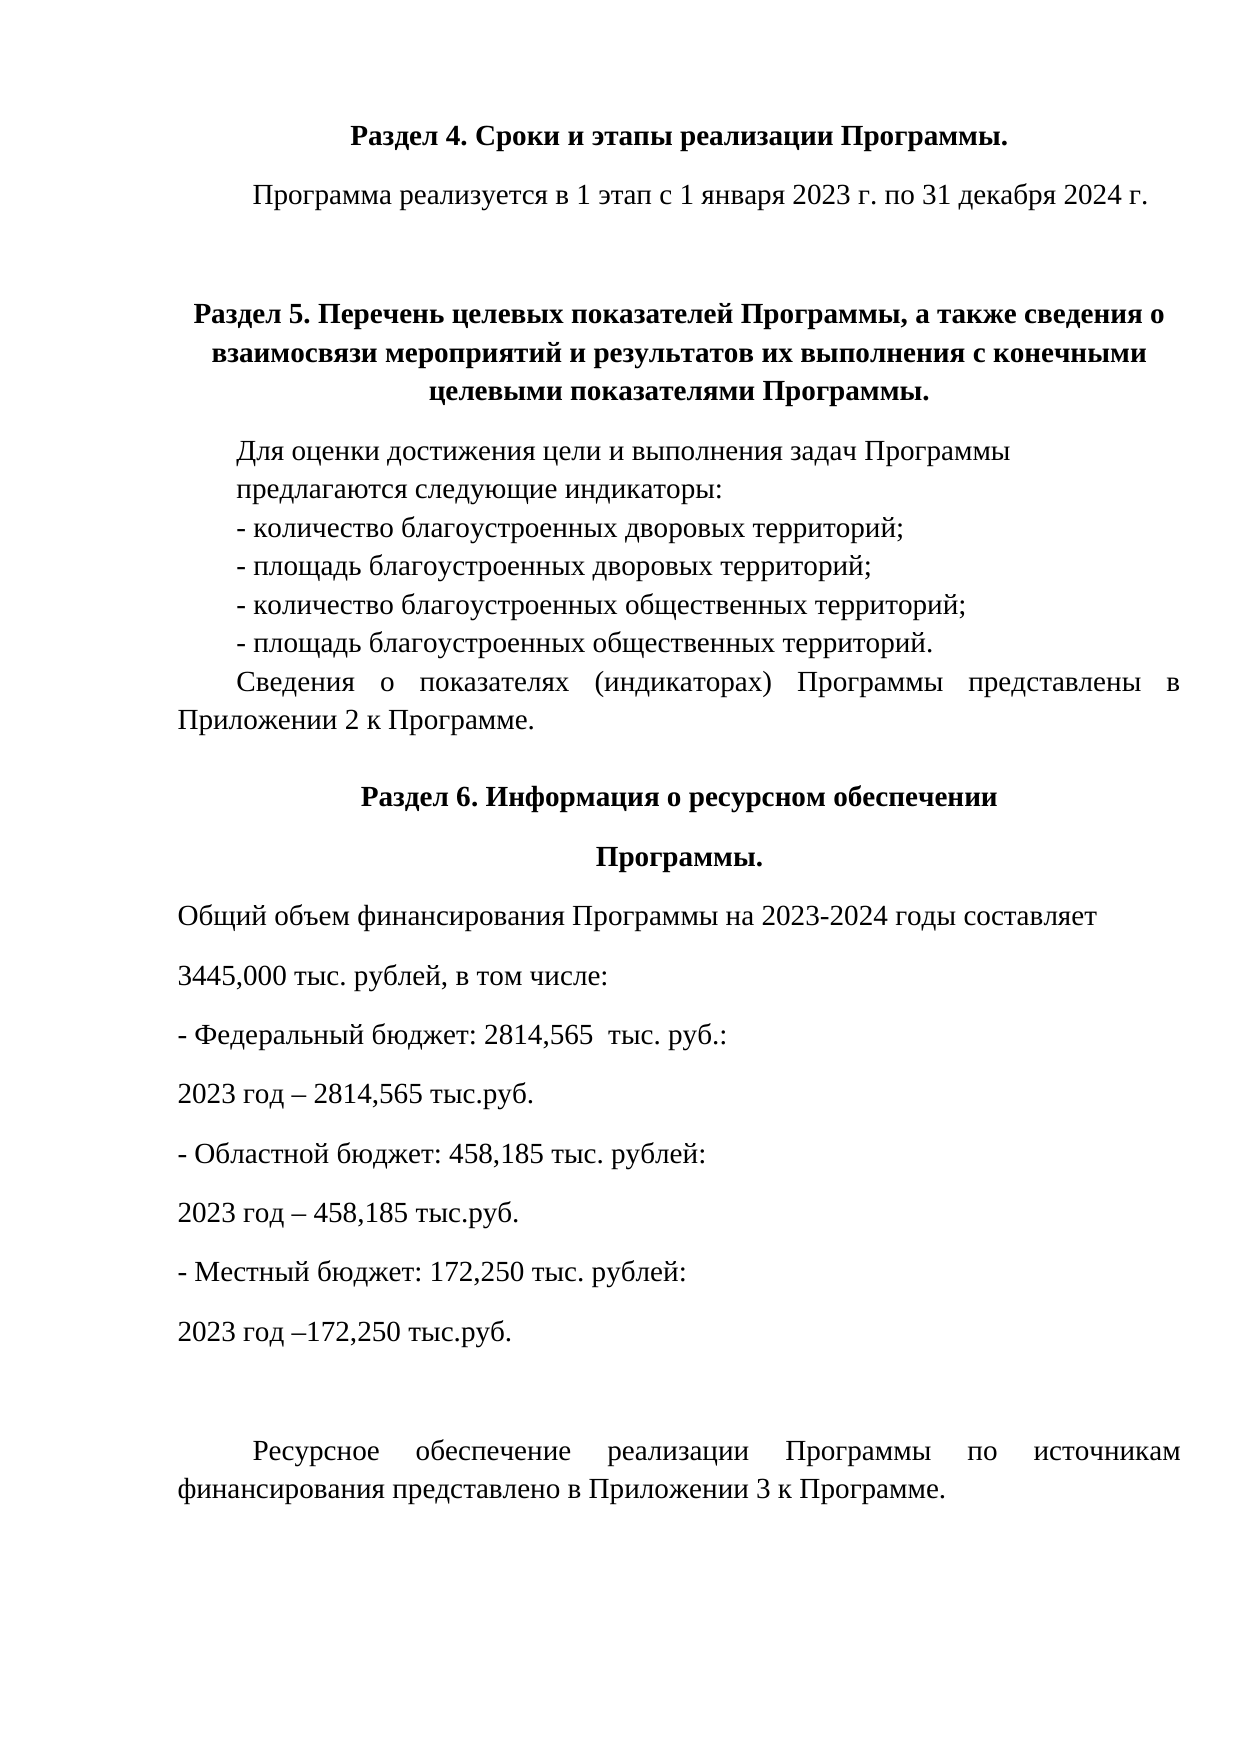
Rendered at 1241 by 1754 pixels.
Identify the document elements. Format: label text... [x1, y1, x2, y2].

text - Федеральный бюджет: 2814,565 тыс. руб.: [177, 1017, 1181, 1051]
text 3445,000 тыс. рублей, в том числе: [177, 958, 1181, 991]
text Общий объем финансирования Программы на 2023-2024 годы составляет [177, 898, 1181, 932]
text Раздел 6. Информация о ресурсном обеспечении [177, 779, 1181, 813]
text предлагаются следующие индикаторы: [177, 471, 1181, 505]
text Для оценки достижения цели и выполнения задач Программы [177, 433, 1181, 466]
text - Областной бюджет: 458,185 тыс. рублей: [177, 1136, 1181, 1169]
text 2023 год – 458,185 тыс.руб. [177, 1195, 1181, 1229]
text Ресурсное обеспечение реализации Программы по источникам финансирования представлено в Приложении 3 к Программе. [177, 1433, 1181, 1505]
text Раздел 4. Сроки и этапы реализации Программы. [177, 118, 1181, 152]
text Сведения о показателях (индикаторах) Программы представлены в Приложении 2 к Программе. [177, 664, 1181, 736]
text 2023 год – 2814,565 тыс.руб. [177, 1076, 1181, 1110]
text Раздел 5. Перечень целевых показателей Программы, а также сведения о взаимосвязи мероприятий и результатов их выполнения с конечными целевыми показателями Программы. [177, 296, 1181, 407]
text - количество благоустроенных общественных территорий; [177, 587, 1181, 620]
text Программы. [177, 839, 1181, 872]
text - количество благоустроенных дворовых территорий; [177, 510, 1181, 543]
text - площадь благоустроенных общественных территорий. [177, 625, 1181, 659]
text 2023 год –172,250 тыс.руб. [177, 1314, 1181, 1347]
text - Местный бюджет: 172,250 тыс. рублей: [177, 1254, 1181, 1288]
text - площадь благоустроенных дворовых территорий; [177, 548, 1181, 582]
text Программа реализуется в 1 этап с 1 января 2023 г. по 31 декабря 2024 г. [177, 177, 1181, 211]
